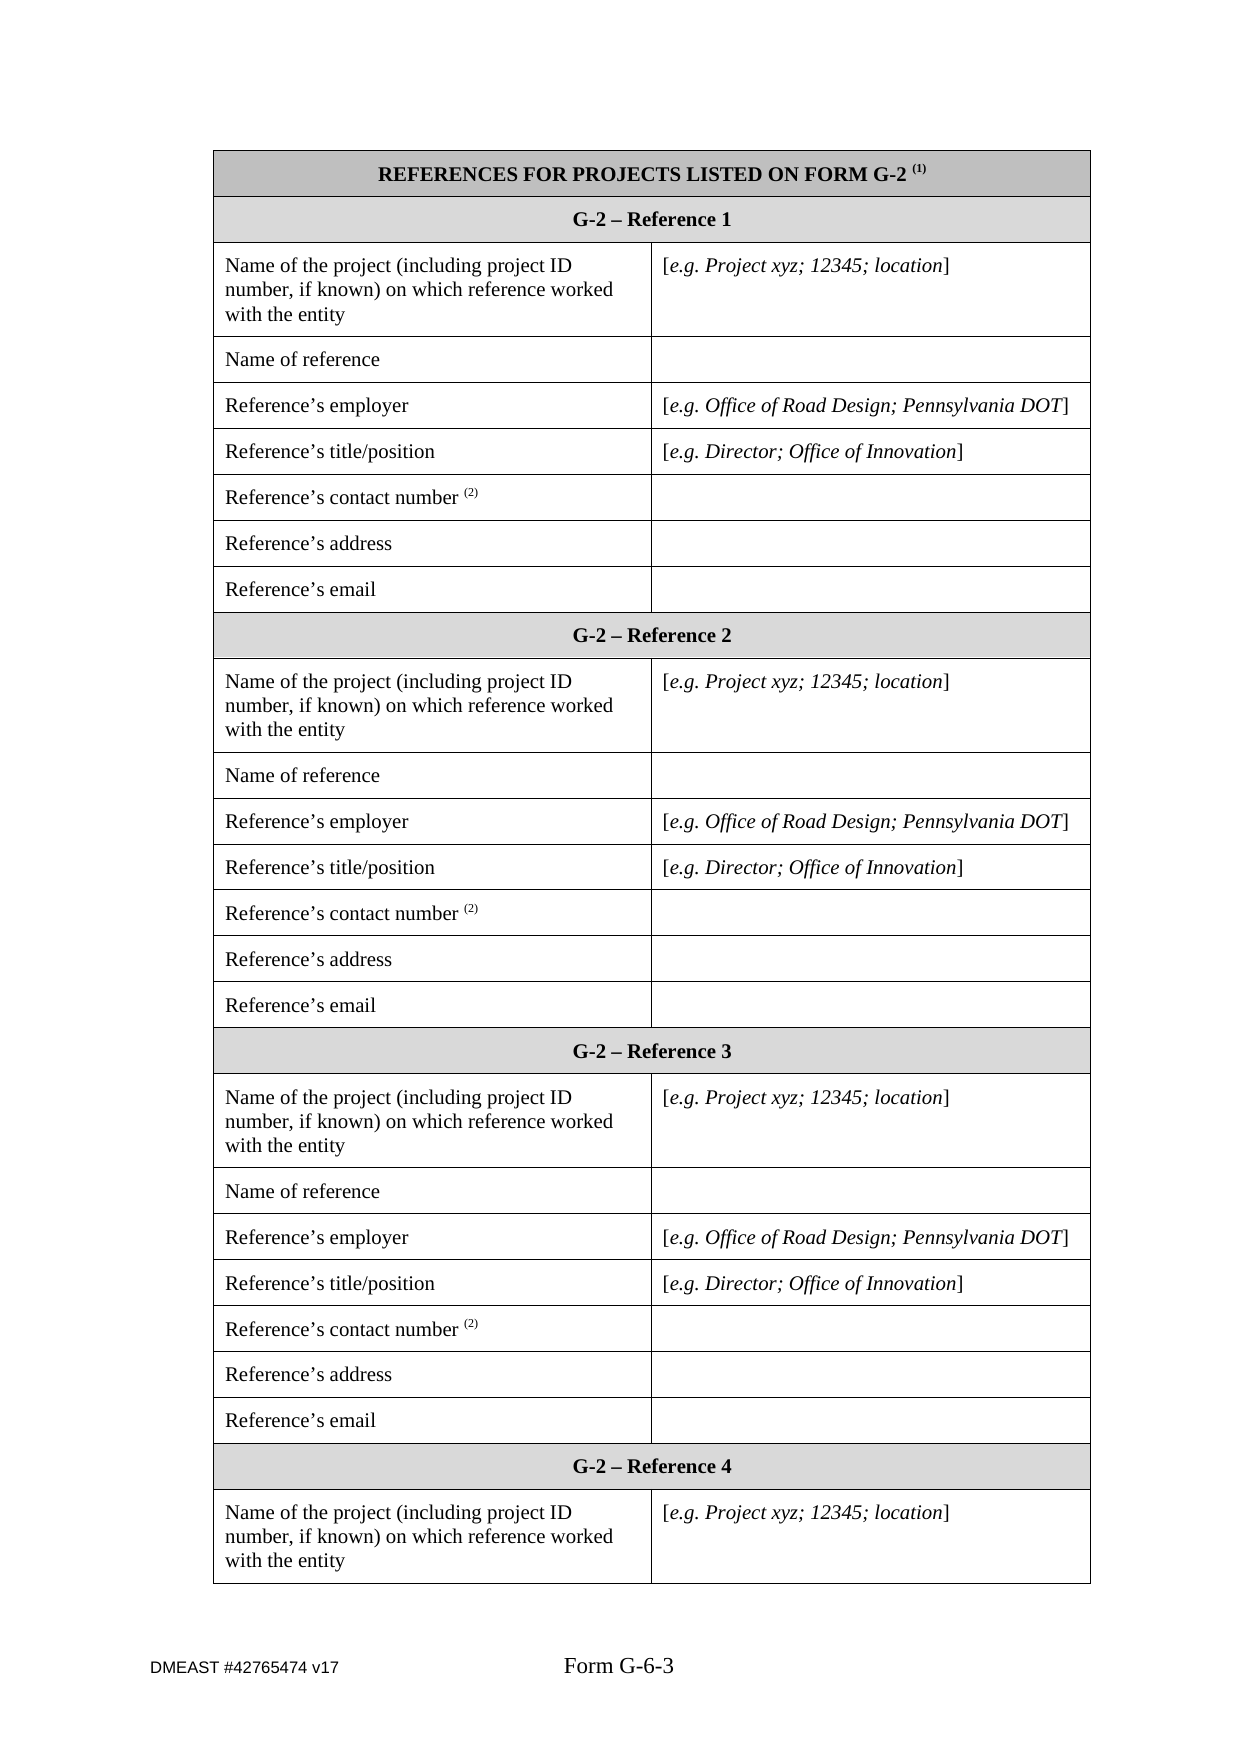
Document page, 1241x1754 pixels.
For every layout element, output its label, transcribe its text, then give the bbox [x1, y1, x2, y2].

table_cell [e.g. Director; Office of Innovation] [652, 845, 1090, 889]
table_cell [652, 475, 1090, 520]
table_cell Reference’s email [214, 1398, 651, 1443]
table_cell Name of the project (including project ID number, if known) on which reference worked with the entity [214, 1490, 651, 1583]
table_cell [652, 936, 1090, 981]
table_cell Reference’s title/position [214, 1260, 651, 1305]
table_cell Name of reference [214, 337, 651, 382]
table_cell [652, 1306, 1090, 1351]
table_cell [652, 337, 1090, 382]
table_cell G-2 – Reference 1 [214, 197, 1090, 242]
table_cell Name of reference [214, 1168, 651, 1213]
table_cell [652, 753, 1090, 797]
table_cell [e.g. Project xyz; 12345; location] [652, 243, 1090, 336]
table_cell G-2 – Reference 3 [214, 1028, 1090, 1073]
table_cell Name of reference [214, 753, 651, 797]
table_cell G-2 – Reference 4 [214, 1444, 1090, 1489]
table_cell [e.g. Project xyz; 12345; location] [652, 1490, 1090, 1583]
table_cell [652, 521, 1090, 566]
table_cell [e.g. Project xyz; 12345; location] [652, 1074, 1090, 1167]
table_cell [e.g. Project xyz; 12345; location] [652, 659, 1090, 752]
table_cell Reference’s employer [214, 383, 651, 428]
table_cell [e.g. Director; Office of Innovation] [652, 429, 1090, 474]
table_cell Reference’s contact number (2) [214, 475, 651, 520]
table_cell Reference’s title/position [214, 845, 651, 889]
table_cell [652, 890, 1090, 935]
table_cell [652, 982, 1090, 1027]
table_cell [652, 1168, 1090, 1213]
table_header References for projects LISTED ON FORM G-2 (1) [214, 151, 1090, 196]
table_cell Reference’s email [214, 567, 651, 612]
table_cell [e.g. Office of Road Design; Pennsylvania DOT] [652, 383, 1090, 428]
table_cell [652, 1352, 1090, 1397]
table_cell G-2 – Reference 2 [214, 613, 1090, 657]
table_cell Name of the project (including project ID number, if known) on which reference worked with the entity [214, 243, 651, 336]
table_cell Reference’s email [214, 982, 651, 1027]
table_cell [652, 1398, 1090, 1443]
table_cell Reference’s address [214, 936, 651, 981]
table_cell Reference’s address [214, 521, 651, 566]
table_cell Name of the project (including project ID number, if known) on which reference worked with the entity [214, 659, 651, 752]
table_cell Reference’s address [214, 1352, 651, 1397]
table_cell [e.g. Office of Road Design; Pennsylvania DOT] [652, 1214, 1090, 1259]
table_cell Reference’s contact number (2) [214, 1306, 651, 1351]
table_cell Reference’s title/position [214, 429, 651, 474]
table_cell [652, 567, 1090, 612]
table_cell Name of the project (including project ID number, if known) on which reference worked with the entity [214, 1074, 651, 1167]
table_cell Reference’s employer [214, 799, 651, 843]
table_cell [e.g. Office of Road Design; Pennsylvania DOT] [652, 799, 1090, 843]
table_cell [e.g. Director; Office of Innovation] [652, 1260, 1090, 1305]
table_cell Reference’s contact number (2) [214, 890, 651, 935]
table_cell Reference’s employer [214, 1214, 651, 1259]
